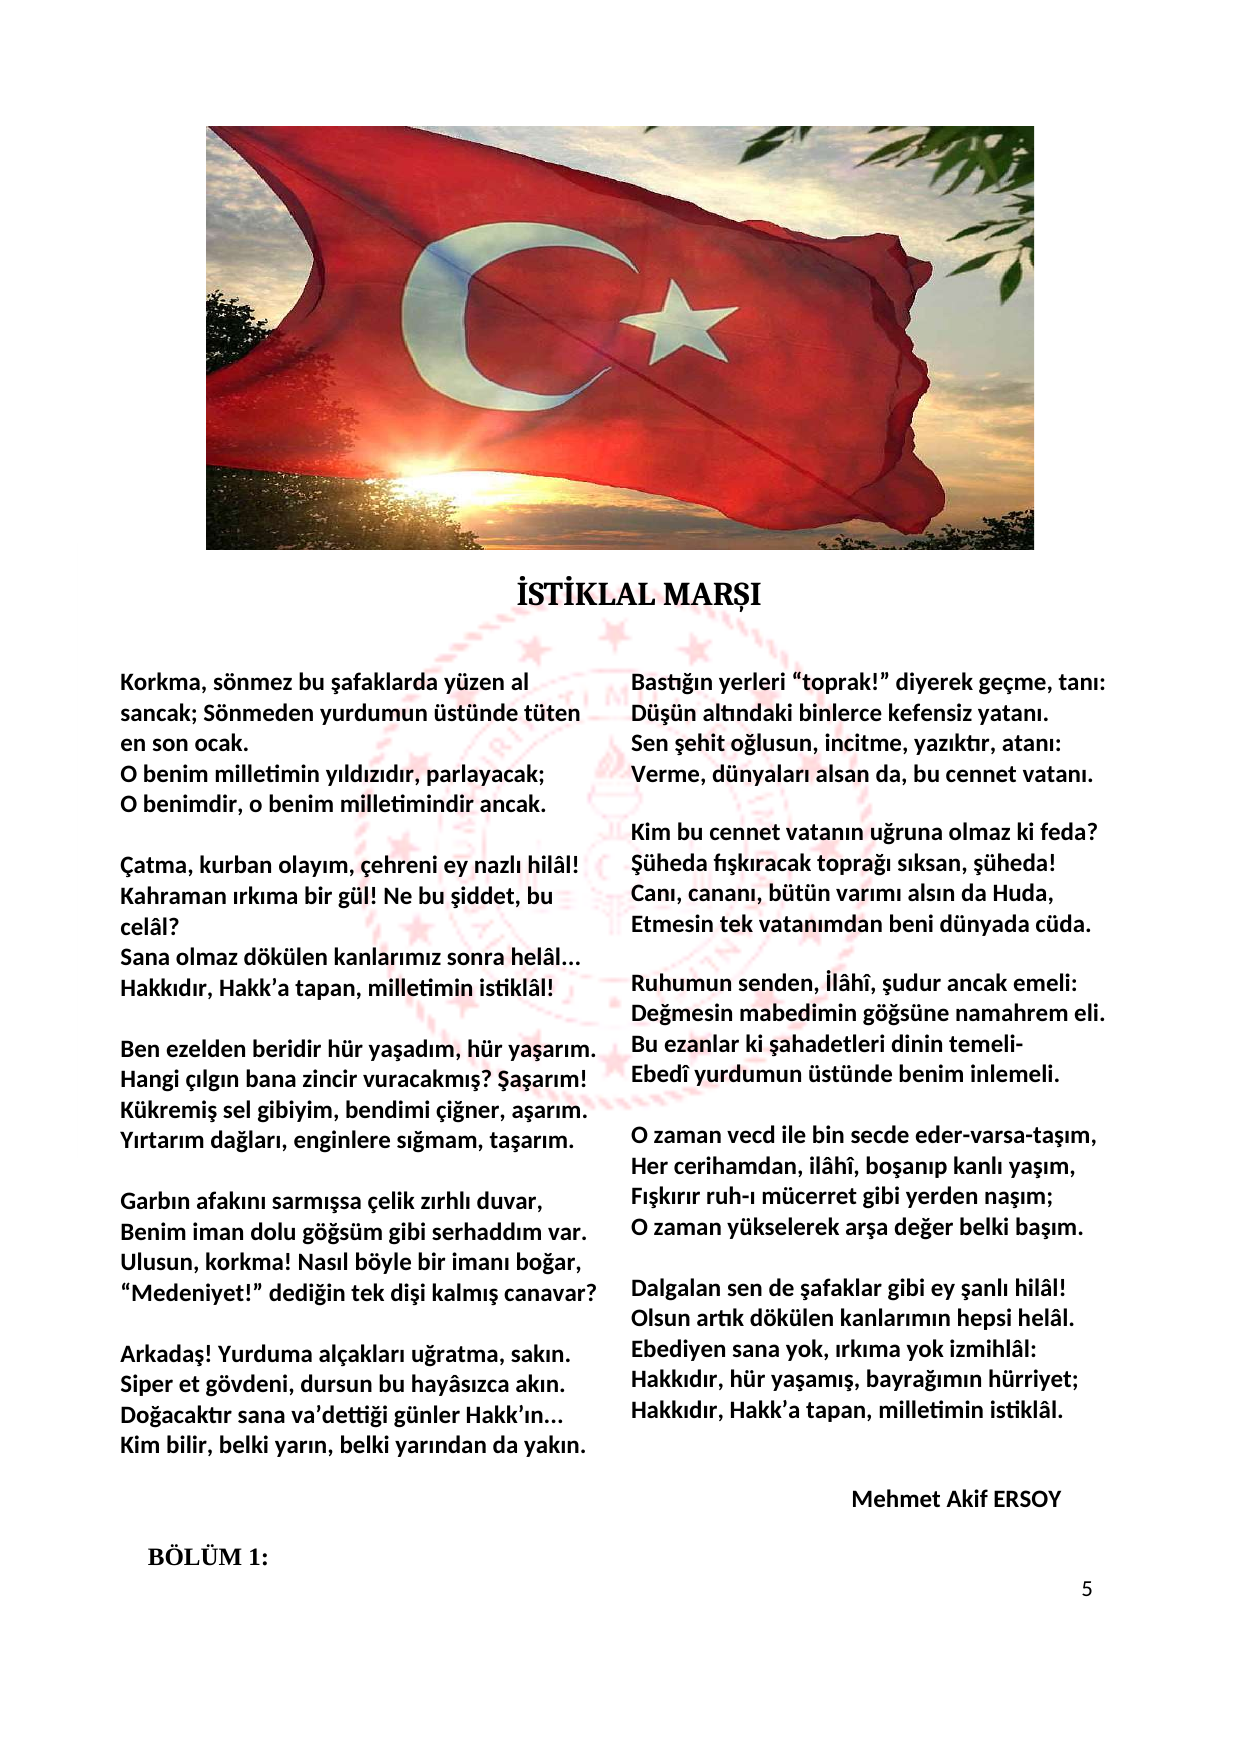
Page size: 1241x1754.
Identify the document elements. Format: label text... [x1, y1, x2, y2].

picture [206, 126, 1035, 550]
subtitle İSTİKLAL MARŞI [488, 575, 1093, 613]
table_header Bastığın yerleri “toprak!” diyerek geçme, tanı: Düşün altındaki binlerce kefensiz yatanı. Sen şehit oğlusun, incitme, yazıktır, atanı: Verme, dünyaları alsan da, bu cennet vatanı. Kim bu cennet vatanın uğruna olmaz ki feda? Şüheda fışkıracak toprağı sıksan, şüheda! Canı, cananı, bütün varımı alsın da Huda, Etmesin tek vatanımdan beni dünyada cüda. Ruhumun senden, İlâhî, şudur ancak emeli: Değmesin mabedimin göğsüne namahrem eli. Bu ezanlar ki şahadetleri dinin temeli- Ebedî yurdumun üstünde benim inlemeli. O zaman vecd ile bin secde eder-varsa-taşım, Her cerihamdan, ilâhî, boşanıp kanlı yaşım, Fışkırır ruh-ı mücerret gibi yerden naşım; O zaman yükselerek arşa değer belki başım. Dalgalan sen de şafaklar gibi ey şanlı hilâl! Olsun artık dökülen kanlarımın hepsi helâl. Ebediyen sana yok, ırkıma yok izmihlâl: Hakkıdır, hür yaşamış, bayrağımın hürriyet; Hakkıdır, Hakk’a tapan, milletimin istiklâl. Mehmet Akif ERSOY [620, 666, 1131, 1513]
table_header Korkma, sönmez bu şafaklarda yüzen al sancak; Sönmeden yurdumun üstünde tüten en son ocak. O benim milletimin yıldızıdır, parlayacak; O benimdir, o benim milletimindir ancak. Çatma, kurban olayım, çehreni ey nazlı hilâl! Kahraman ırkıma bir gül! Ne bu şiddet, bu celâl? Sana olmaz dökülen kanlarımız sonra helâl... Hakkıdır, Hakk’a tapan, milletimin istiklâl! Ben ezelden beridir hür yaşadım, hür yaşarım. Hangi çılgın bana zincir vuracakmış? Şaşarım! Kükremiş sel gibiyim, bendimi çiğner, aşarım. Yırtarım dağları, enginlere sığmam, taşarım. Garbın afakını sarmışsa çelik zırhlı duvar, Benim iman dolu göğsüm gibi serhaddım var. Ulusun, korkma! Nasıl böyle bir imanı boğar, “Medeniyet!” dediğin tek dişi kalmış canavar? Arkadaş! Yurduma alçakları uğratma, sakın. Siper et gövdeni, dursun bu hayâsızca akın. Doğacaktır sana va’dettiği günler Hakk’ın... Kim bilir, belki yarın, belki yarından da yakın. [109, 666, 619, 1513]
text BÖLÜM 1: [148, 1542, 1093, 1571]
